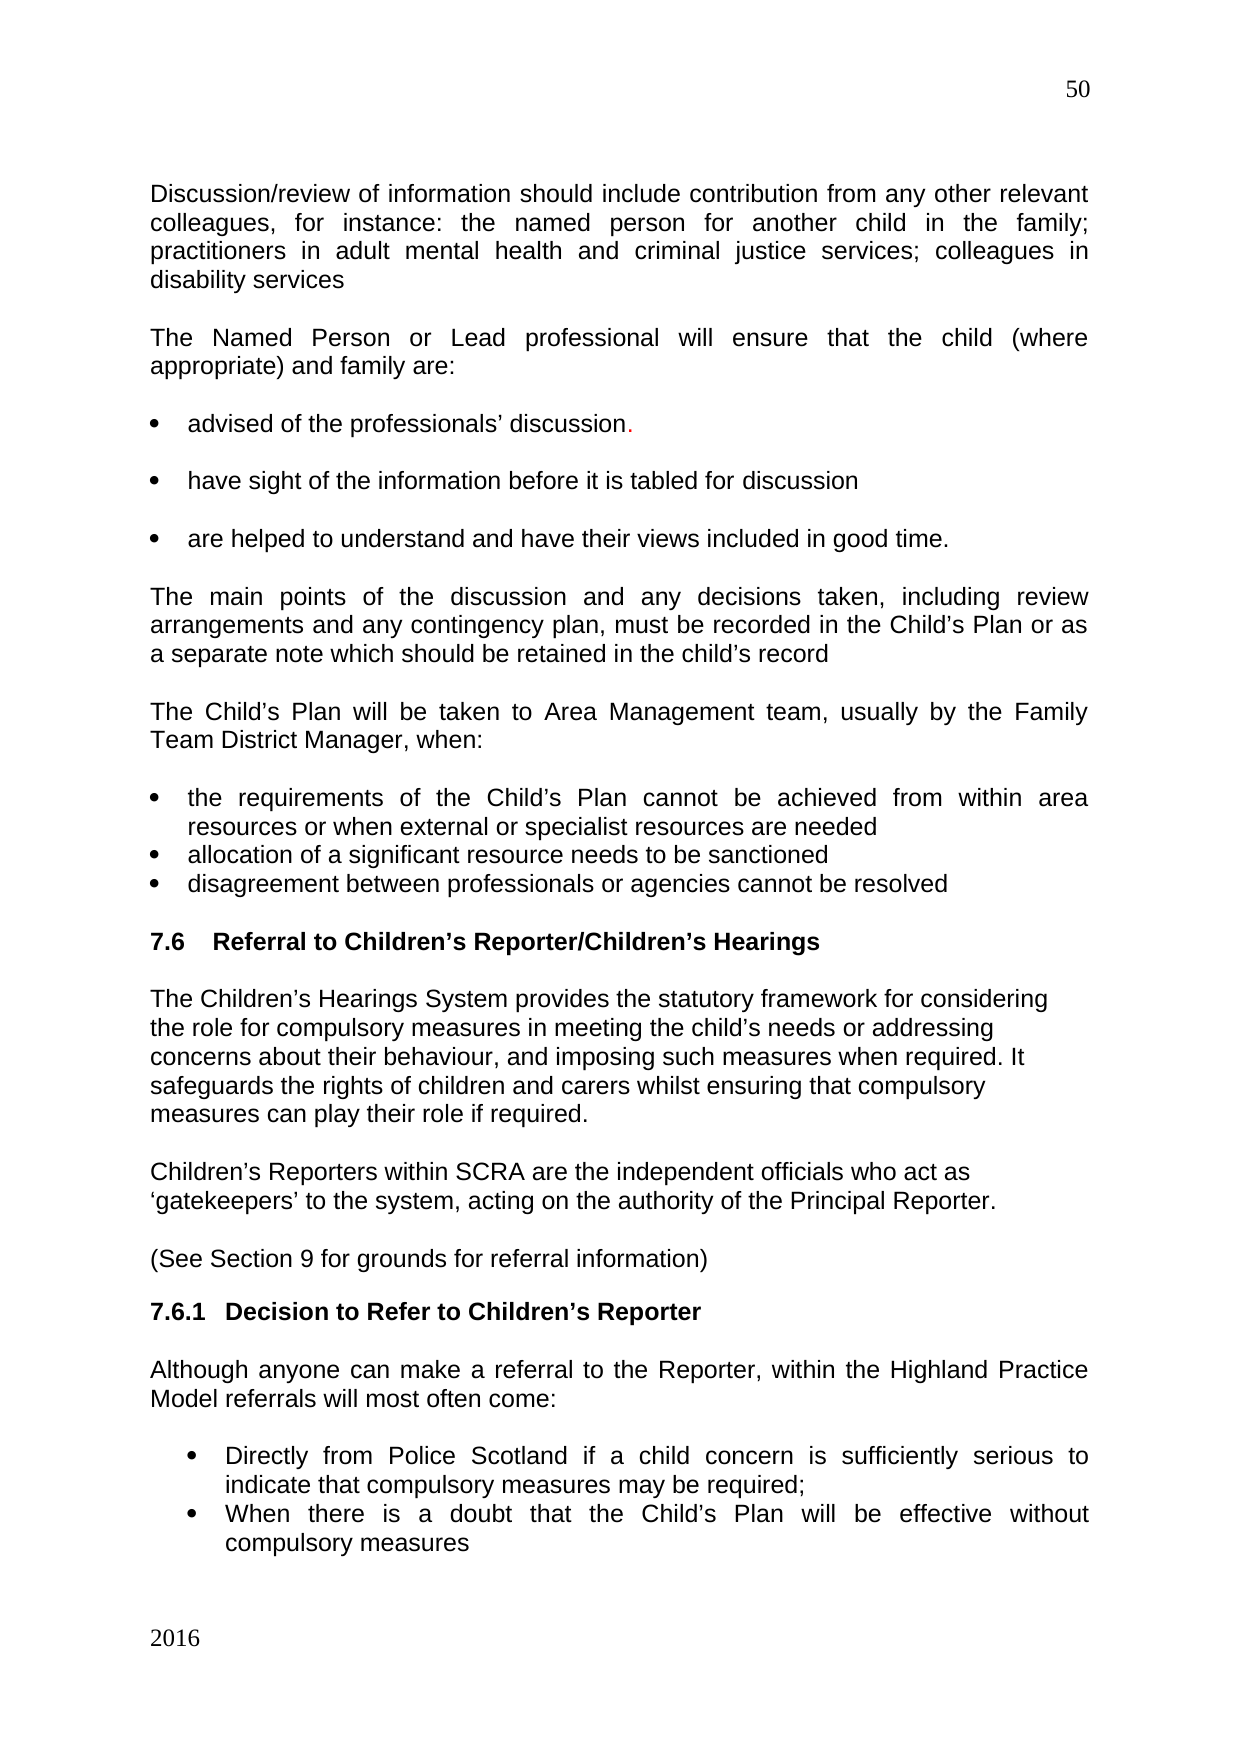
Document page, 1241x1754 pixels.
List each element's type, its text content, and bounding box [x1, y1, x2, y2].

text Children’s Reporters within SCRA are the independent officials who act as ‘gatekeepers’ to the system, acting on the authority of the Principal Reporter. [150, 1157, 1090, 1214]
text Discussion/review of information should include contribution from any other relevant colleagues, for instance: the named person for another child in the family; practitioners in adult mental health and criminal justice services; colleagues in disability services [150, 179, 1090, 294]
list advised of the professionals’ discussion. [150, 409, 1090, 438]
list Directly from Police Scotland if a child concern is sufficiently serious to indicate that compulsory measures may be required; [187, 1441, 1090, 1499]
text 7.6 Referral to Children’s Reporter/Children’s Hearings [150, 927, 1090, 956]
text Although anyone can make a referral to the Reporter, within the Highland Practice Model referrals will most often come: [150, 1355, 1090, 1412]
list allocation of a significant resource needs to be sanctioned [150, 840, 1090, 869]
text The main points of the discussion and any decisions taken, including review arrangements and any contingency plan, must be recorded in the Child’s Plan or as a separate note which should be retained in the child’s record [150, 582, 1090, 668]
text The Named Person or Lead professional will ensure that the child (where appropriate) and family are: [150, 322, 1090, 380]
list the requirements of the Child’s Plan cannot be achieved from within area resources or when external or specialist resources are needed [150, 783, 1090, 840]
list disagreement between professionals or agencies cannot be resolved [150, 869, 1090, 898]
list have sight of the information before it is tabled for discussion [150, 466, 1090, 495]
text 7.6.1 Decision to Refer to Children’s Reporter [150, 1297, 1090, 1326]
list When there is a doubt that the Child’s Plan will be effective without compulsory measures [187, 1499, 1090, 1556]
list are helped to understand and have their views included in good time. [150, 524, 1090, 553]
text The Children’s Hearings System provides the statutory framework for considering the role for compulsory measures in meeting the child’s needs or addressing concerns about their behaviour, and imposing such measures when required. It safeguards the rights of children and carers whilst ensuring that compulsory measures can play their role if required. [150, 984, 1090, 1128]
text (See Section 9 for grounds for referral information) [150, 1243, 1090, 1272]
text The Child’s Plan will be taken to Area Management team, usually by the Family Team District Manager, when: [150, 697, 1090, 754]
